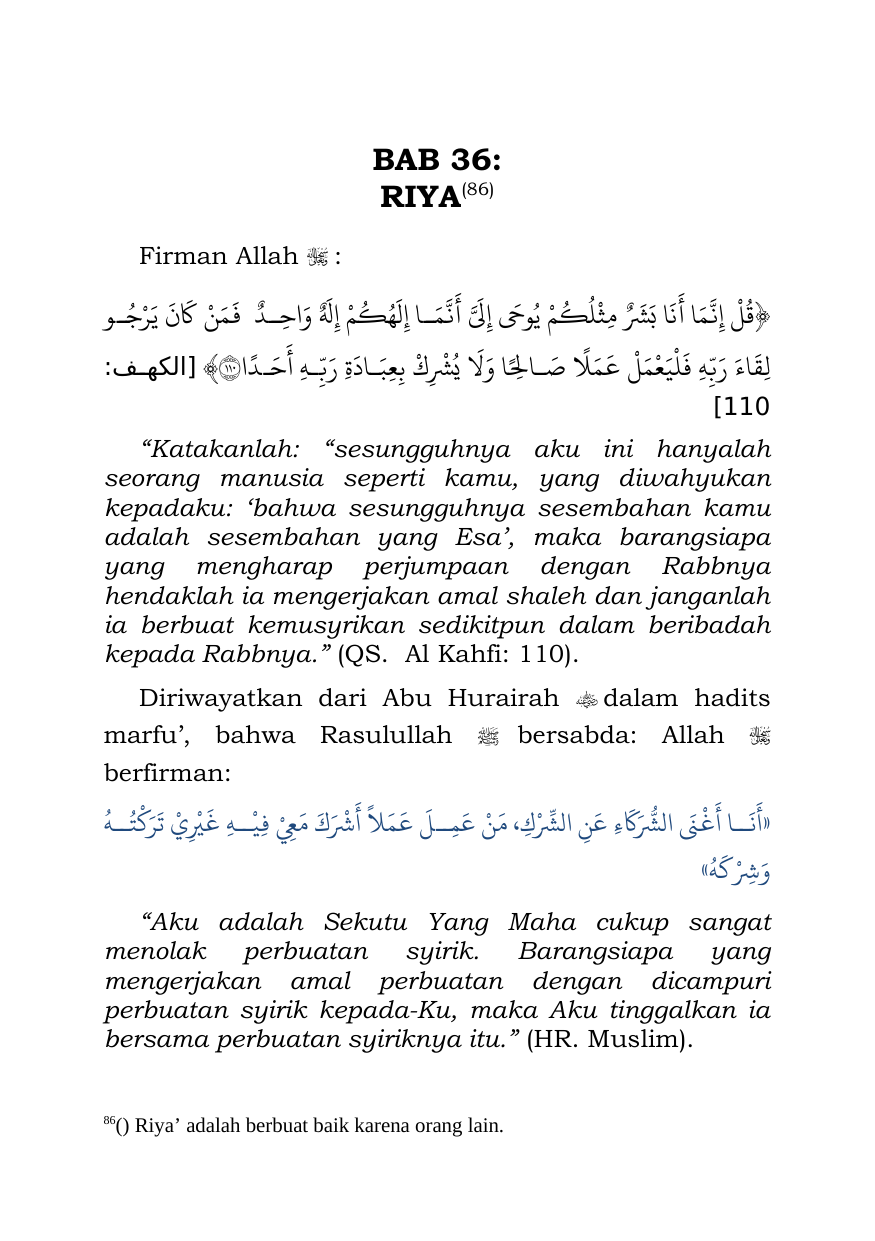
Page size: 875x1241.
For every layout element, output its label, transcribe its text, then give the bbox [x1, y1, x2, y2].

text BAB 36: RIYA() [103, 141, 771, 214]
text Firman Allah ـ : [103, 239, 771, 277]
text ﴿قُلْ إِنَّمَا أَنَا بَشَرٌ مِثْلُكُمْ يُوحَى إِلَيَّ أَنَّمَا إِلَهُكُمْ إِلَهٌ وَاحِدٌ فَمَنْ كَانَ يَرْجُو لِقَاءَ رَبِّهِ فَلْيَعْمَلْ عَمَلًا صَالِحًا وَلَا يُشْرِكْ بِعِبَادَةِ رَبِّهِ أَحَدًا١١٠﴾ [الكهف: 110] [103, 289, 771, 421]
text «أَنَا أَغْنَى الشُّرَكَاءِ عَنِ الشِّرْكِ، مَنْ عَمِلَ عَمَلاً أَشْرَكَ مَعِيْ فِيْهِ غَيْرِيْ تَرَكْتُهُ وَشِرْكَهُ» [103, 799, 771, 894]
text “Katakanlah: “sesungguhnya aku ini hanyalah seorang manusia seperti kamu, yang diwahyukan kepadaku: ‘bahwa sesungguhnya sesembahan kamu adalah sesembahan yang Esa’, maka barangsiapa yang mengharap perjumpaan dengan Rabbnya hendaklah ia mengerjakan amal shaleh dan janganlah ia berbuat kemusyrikan sedikitpun dalam beribadah kepada Rabbnya.” (QS. Al Kahfi: 110). [103, 434, 771, 669]
text “Aku adalah Sekutu Yang Maha cukup sangat menolak perbuatan syirik. Barangsiapa yang mengerjakan amal perbuatan dengan dicampuri perbuatan syirik kepada-Ku, maka Aku tinggalkan ia bersama perbuatan syiriknya itu.” (HR. Muslim). [103, 907, 771, 1054]
text Diriwayatkan dari Abu Hurairah س dalam hadits marfu’, bahwa Rasulullah ج bersabda: Allah ـ berfirman: [103, 681, 771, 787]
